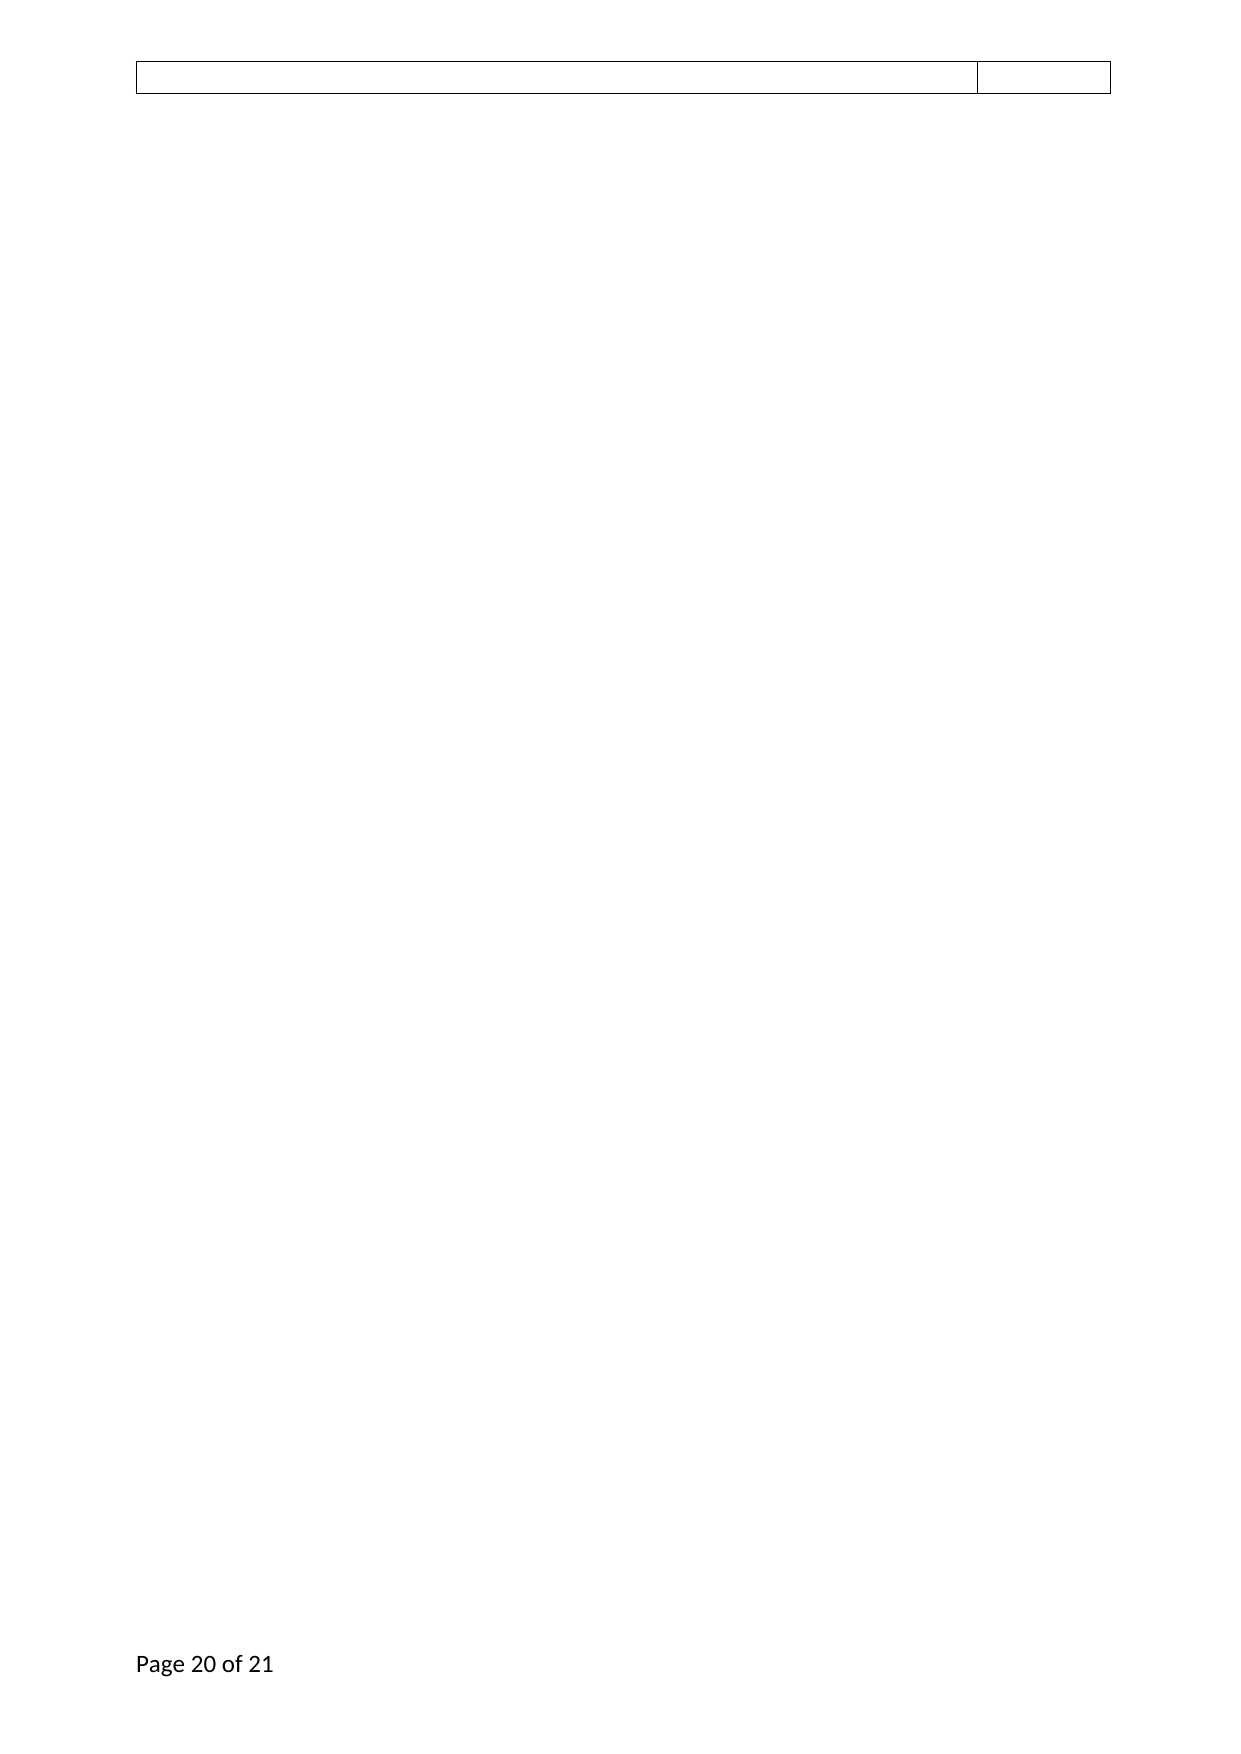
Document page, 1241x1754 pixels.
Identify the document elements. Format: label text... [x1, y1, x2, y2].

table_header Yes/No [978, 62, 1110, 93]
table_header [137, 62, 977, 93]
